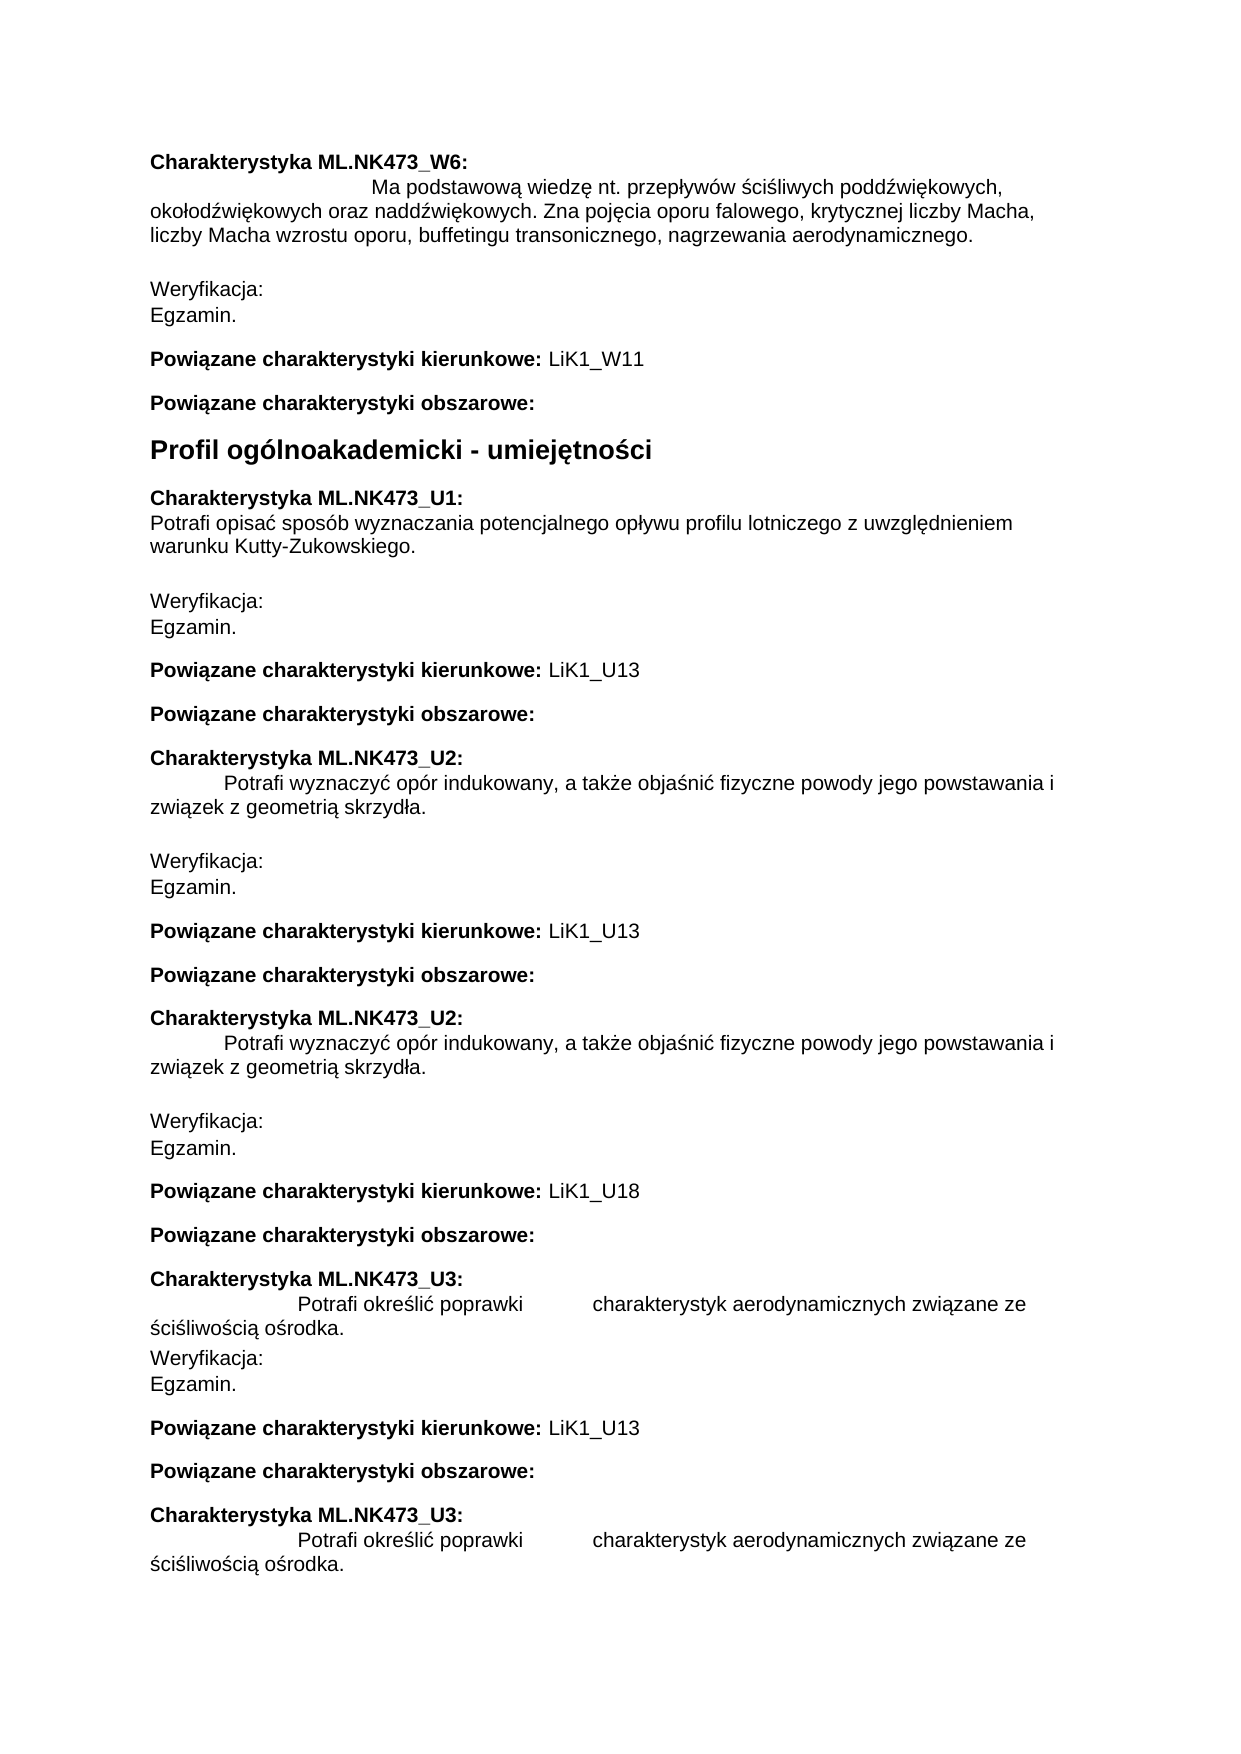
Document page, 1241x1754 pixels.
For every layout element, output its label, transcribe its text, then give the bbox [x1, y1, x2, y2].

text Charakterystyka ML.NK473_U2: [150, 746, 1090, 770]
text Egzamin. [150, 614, 1090, 638]
text Powiązane charakterystyki kierunkowe: LiK1_U13 [150, 658, 1090, 682]
text Powiązane charakterystyki obszarowe: [150, 1459, 1090, 1483]
text Egzamin. [150, 1372, 1090, 1396]
text Powiązane charakterystyki kierunkowe: LiK1_U13 [150, 1416, 1090, 1439]
text Egzamin. [150, 875, 1090, 899]
text Charakterystyka ML.NK473_W6: [150, 150, 1090, 174]
text Powiązane charakterystyki obszarowe: [150, 1223, 1090, 1247]
text Weryfikacja: [150, 849, 1090, 873]
text Weryfikacja: [150, 1109, 1090, 1133]
text Charakterystyka ML.NK473_U3: [150, 1503, 1090, 1527]
text Potrafi wyznaczyć opór indukowany, a także objaśnić fizyczne powody jego powstawania i związek z geometrią skrzydła. [150, 1031, 1090, 1103]
text Weryfikacja: [150, 588, 1090, 612]
text Weryfikacja: [150, 1346, 1090, 1370]
text Potrafi wyznaczyć opór indukowany, a także objaśnić fizyczne powody jego powstawania i związek z geometrią skrzydła. [150, 771, 1090, 843]
text Egzamin. [150, 303, 1090, 327]
text Powiązane charakterystyki obszarowe: [150, 702, 1090, 726]
text Potrafi opisać sposób wyznaczania potencjalnego opływu profilu lotniczego z uwzględnieniem warunku Kutty-Zukowskiego. [150, 510, 1090, 582]
subtitle Profil ogólnoakademicki - umiejętności [150, 434, 1090, 466]
text Potrafi określić poprawki charakterystyk aerodynamicznych związane ze ściśliwością ośrodka. [150, 1528, 1090, 1576]
text Charakterystyka ML.NK473_U2: [150, 1006, 1090, 1030]
text Weryfikacja: [150, 277, 1090, 301]
text Powiązane charakterystyki obszarowe: [150, 391, 1090, 414]
text Powiązane charakterystyki kierunkowe: LiK1_U18 [150, 1179, 1090, 1203]
text Charakterystyka ML.NK473_U3: [150, 1267, 1090, 1291]
text Ma podstawową wiedzę nt. przepływów ściśliwych poddźwiękowych, okołodźwiękowych oraz naddźwiękowych. Zna pojęcia oporu falowego, krytycznej liczby Macha, liczby Macha wzrostu oporu, buffetingu transonicznego, nagrzewania aerodynamicznego. [150, 175, 1090, 271]
text Potrafi określić poprawki charakterystyk aerodynamicznych związane ze ściśliwością ośrodka. [150, 1292, 1090, 1339]
text Egzamin. [150, 1135, 1090, 1159]
text Charakterystyka ML.NK473_U1: [150, 485, 1090, 509]
text Powiązane charakterystyki obszarowe: [150, 962, 1090, 986]
text Powiązane charakterystyki kierunkowe: LiK1_U13 [150, 919, 1090, 943]
text Powiązane charakterystyki kierunkowe: LiK1_W11 [150, 347, 1090, 371]
